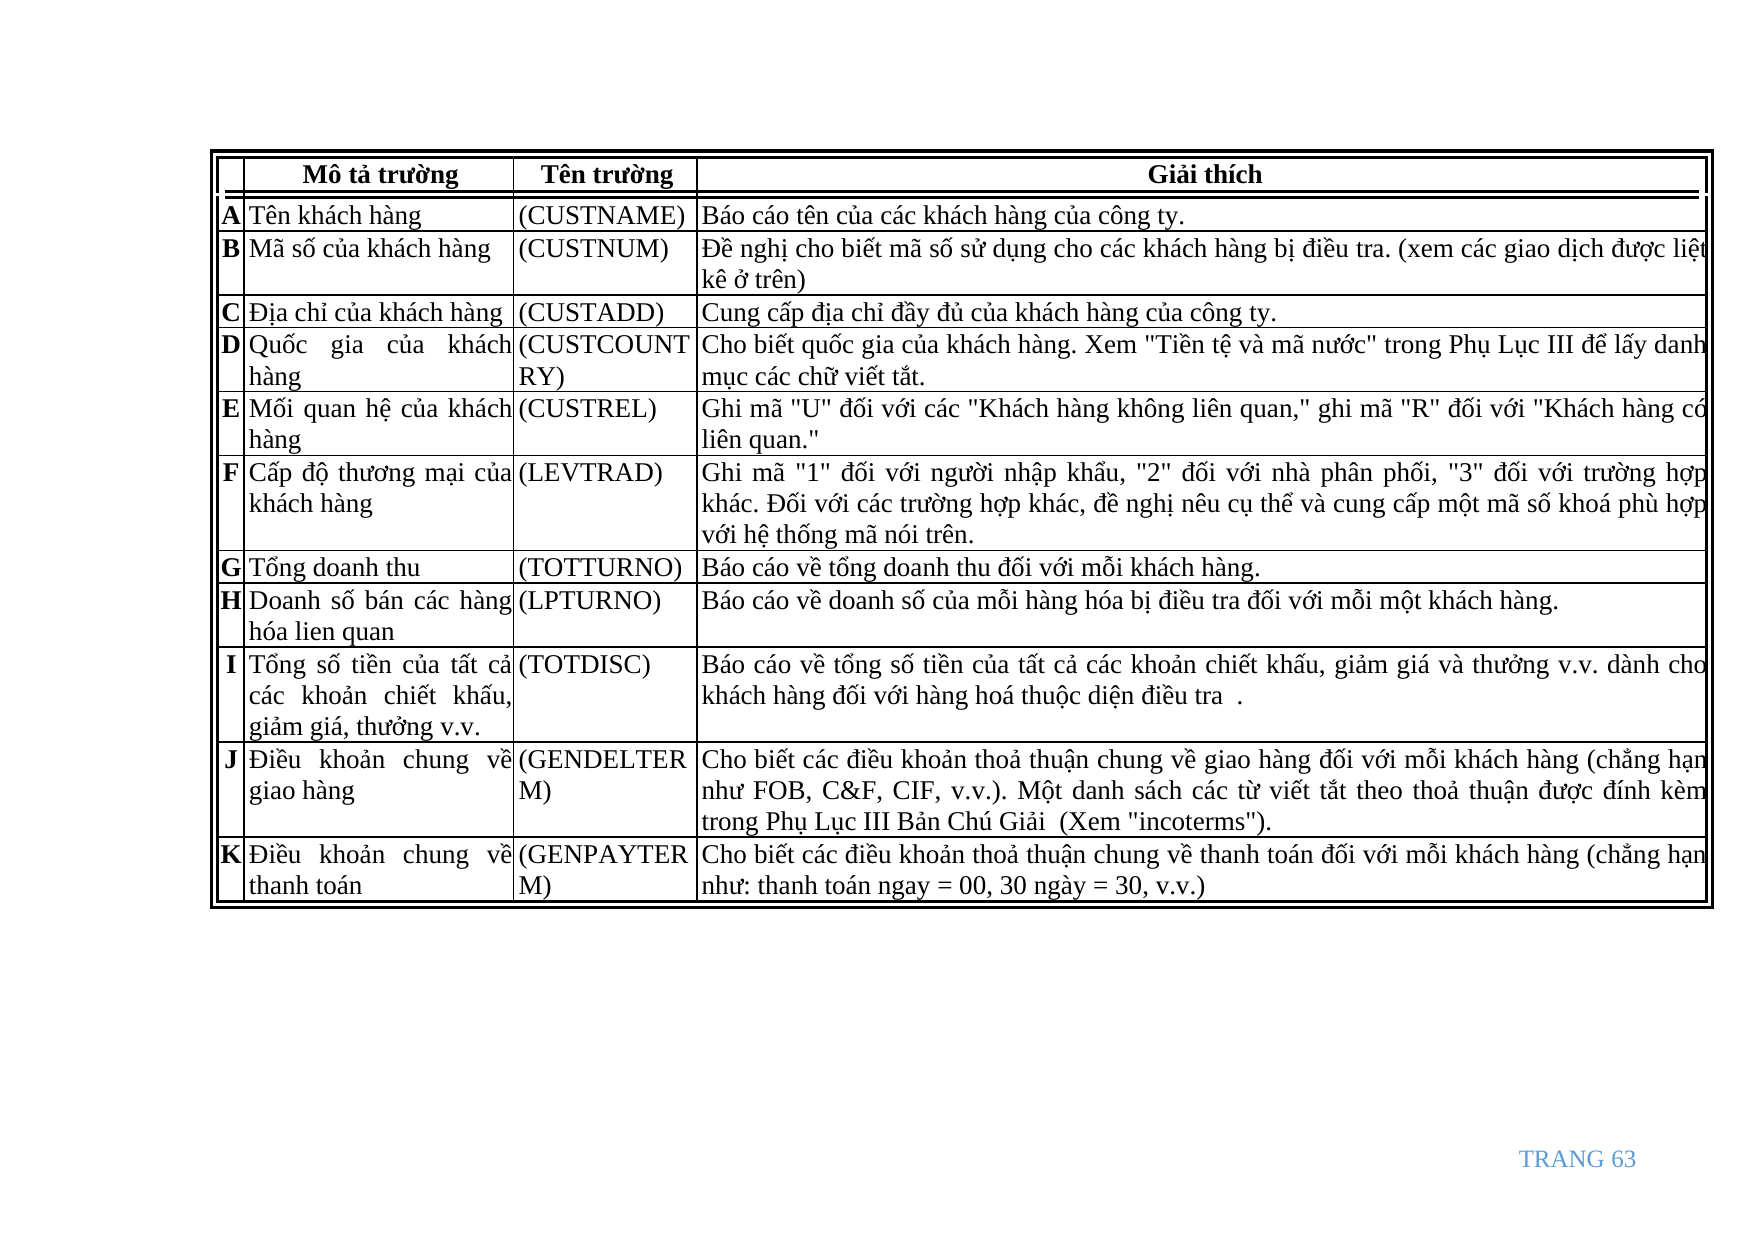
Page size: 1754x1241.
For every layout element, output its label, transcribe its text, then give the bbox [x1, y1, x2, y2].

table_cell (CUSTCOUNTRY) [514, 328, 696, 391]
table_cell Báo cáo về tổng doanh thu đối với mỗi khách hàng. [698, 551, 1705, 582]
table_cell Mã số của khách hàng [245, 232, 513, 294]
table_cell a [214, 190, 243, 230]
table_header Tên trường [514, 159, 696, 190]
table_cell k [219, 838, 243, 900]
table_cell Báo cáo về doanh số của mỗi hàng hóa bị điều tra đối với mỗi một khách hàng. [698, 584, 1705, 646]
table_cell f [219, 456, 243, 549]
table_cell Ghi mã "1" đối với người nhập khẩu, "2" đối với nhà phân phối, "3" đối với trường hợp khác. Đối với các trường hợp khác, đề nghị nêu cụ thể và cung cấp một mã số khoá phù hợp với hệ thống mã nói trên. [698, 456, 1705, 549]
table_cell Cho biết các điều khoản thoả thuận chung về thanh toán đối với mỗi khách hàng (chẳng hạn như: thanh toán ngay = 00, 30 ngày = 30, v.v.) [698, 838, 1705, 900]
table_cell Cho biết các điều khoản thoả thuận chung về giao hàng đối với mỗi khách hàng (chẳng hạn như FOB, C&F, CIF, v.v.). Một danh sách các từ viết tắt theo thoả thuận được đính kèm trong Phụ Lục III Bản Chú Giải (Xem "incoterms"). [698, 743, 1705, 836]
table_cell Điều khoản chung về thanh toán [245, 838, 513, 900]
table_cell d [219, 328, 243, 391]
table_cell (TOTDISC) [514, 648, 696, 741]
table_cell g [219, 551, 243, 582]
table_cell (CUSTADD) [514, 296, 696, 327]
table_cell c [219, 296, 243, 327]
table_cell Điều khoản chung về giao hàng [245, 743, 513, 836]
table_cell (GENDELTERM) [514, 743, 696, 836]
table_cell Cho biết quốc gia của khách hàng. Xem "Tiền tệ và mã nước" trong Phụ Lục III để lấy danh mục các chữ viết tắt. [698, 328, 1705, 391]
table_cell Báo cáo về tổng số tiền của tất cả các khoản chiết khấu, giảm giá và thưởng v.v. dành cho khách hàng đối với hàng hoá thuộc diện điều tra . [698, 648, 1705, 741]
table_cell (CUSTNUM) [514, 232, 696, 294]
table_cell Mối quan hệ của khách hàng [245, 392, 513, 454]
table_cell (TOTTURNO) [514, 551, 696, 582]
table_cell (CUSTNAME) [514, 199, 696, 230]
table_cell b [219, 232, 243, 294]
table_cell Cung cấp địa chỉ đầy đủ của khách hàng của công ty. [698, 296, 1705, 327]
table_cell Ghi mã "U" đối với các "Khách hàng không liên quan," ghi mã "R" đối với "Khách hàng có liên quan." [698, 392, 1705, 454]
table_cell Báo cáo tên của các khách hàng của công ty. [698, 190, 1710, 230]
table_cell Đề nghị cho biết mã số sử dụng cho các khách hàng bị điều tra. (xem các giao dịch được liệt kê ở trên) [698, 232, 1705, 294]
table_header Giải thích [697, 153, 1710, 190]
table_cell e [219, 392, 243, 454]
table_cell Doanh số bán các hàng hóa lien quan [245, 584, 513, 646]
table_cell Tên khách hàng [245, 199, 513, 230]
table_header Mô tả trường [245, 159, 513, 190]
table_cell Quốc gia của khách hàng [245, 328, 513, 391]
table_header [214, 153, 244, 190]
table_cell Địa chỉ của khách hàng [245, 296, 513, 327]
table_cell (GENPAYTERM) [514, 838, 696, 900]
table_cell Tổng doanh thu [245, 551, 513, 582]
table_cell i [219, 648, 243, 741]
table_cell (LEVTRAD) [514, 456, 696, 549]
table_cell h [219, 584, 243, 646]
table_cell (CUSTREL) [514, 392, 696, 454]
table_cell Cấp độ thương mại của khách hàng [245, 456, 513, 549]
table_cell (LPTURNO) [514, 584, 696, 646]
table_cell j [219, 743, 243, 836]
table_cell Tổng số tiền của tất cả các khoản chiết khấu, giảm giá, thưởng v.v. [245, 648, 513, 741]
